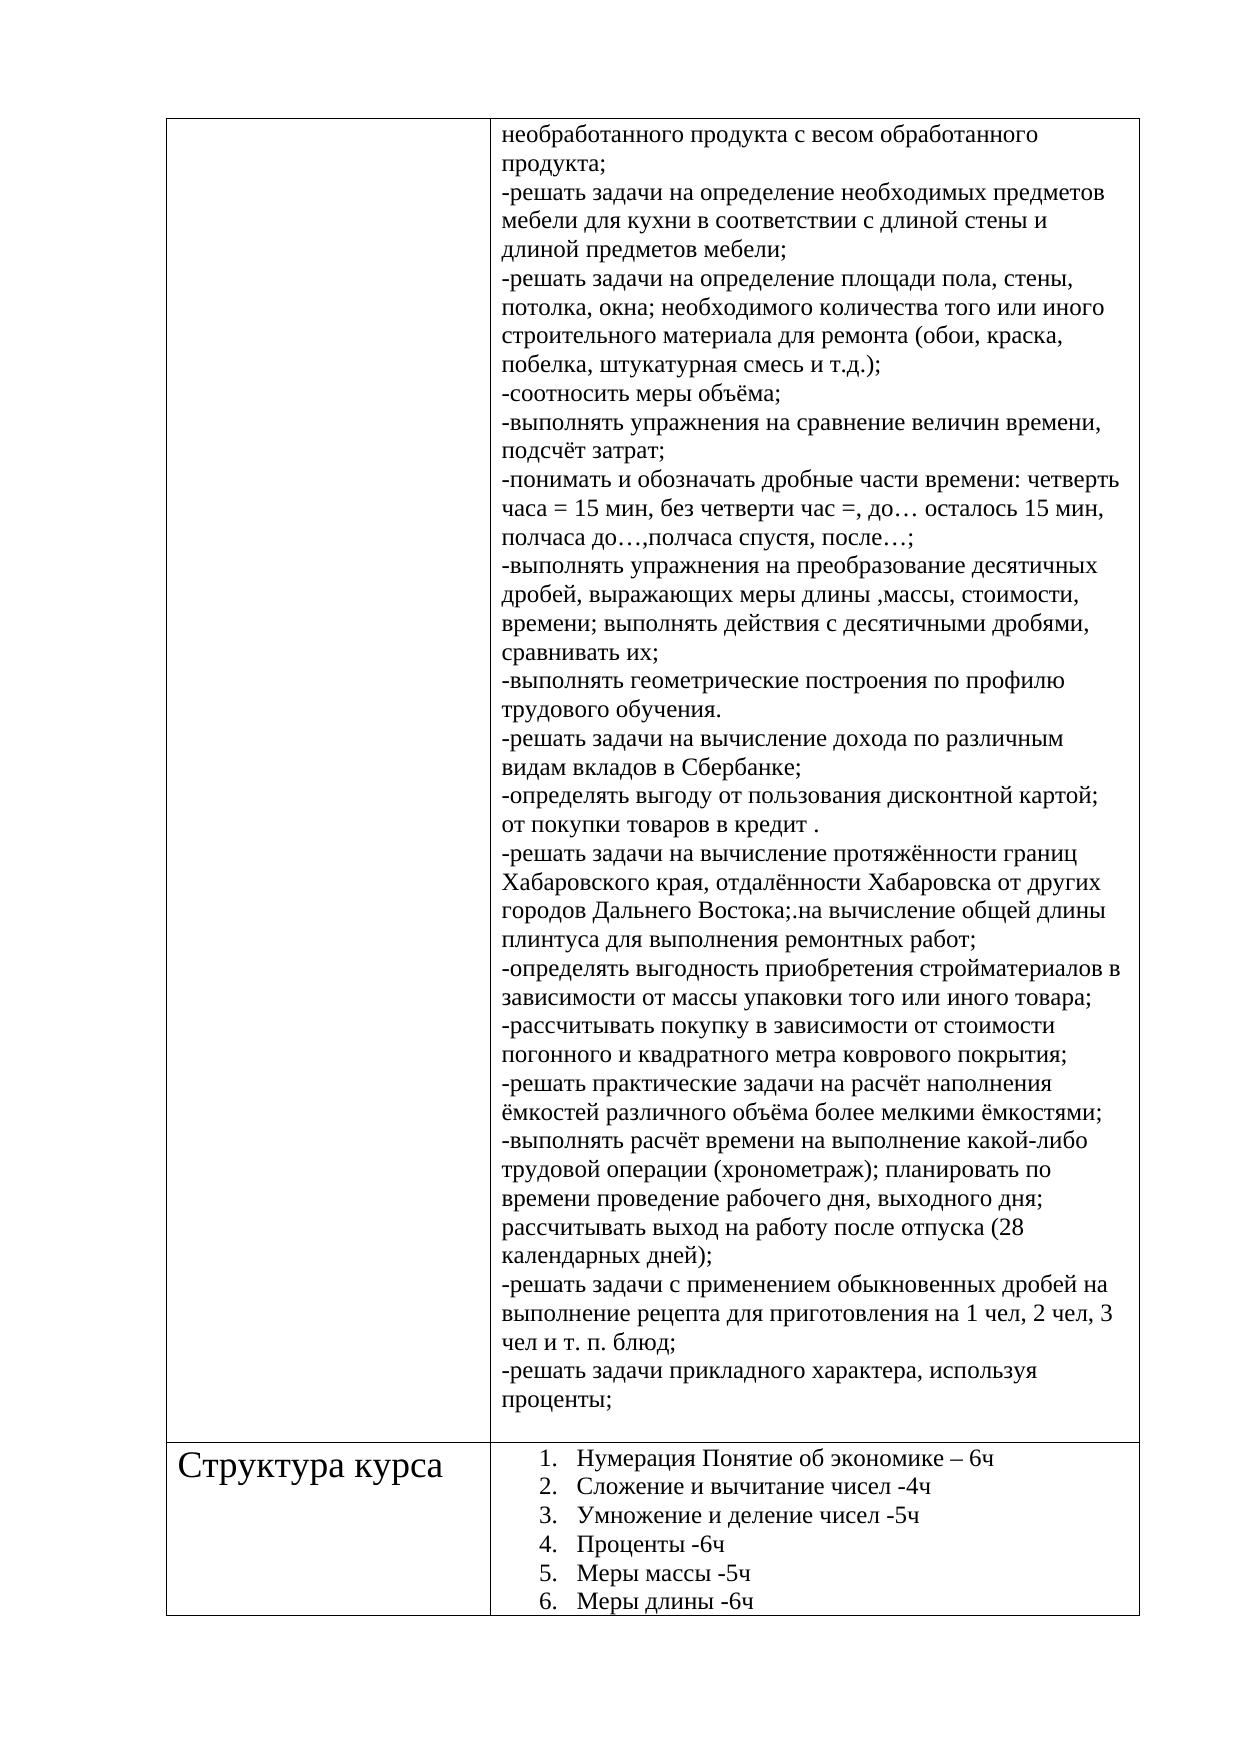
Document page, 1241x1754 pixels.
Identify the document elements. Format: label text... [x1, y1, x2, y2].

table_cell Структура курса [167, 1443, 490, 1615]
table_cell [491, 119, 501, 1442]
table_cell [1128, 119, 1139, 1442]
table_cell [167, 119, 490, 1442]
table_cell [491, 1443, 1139, 1615]
